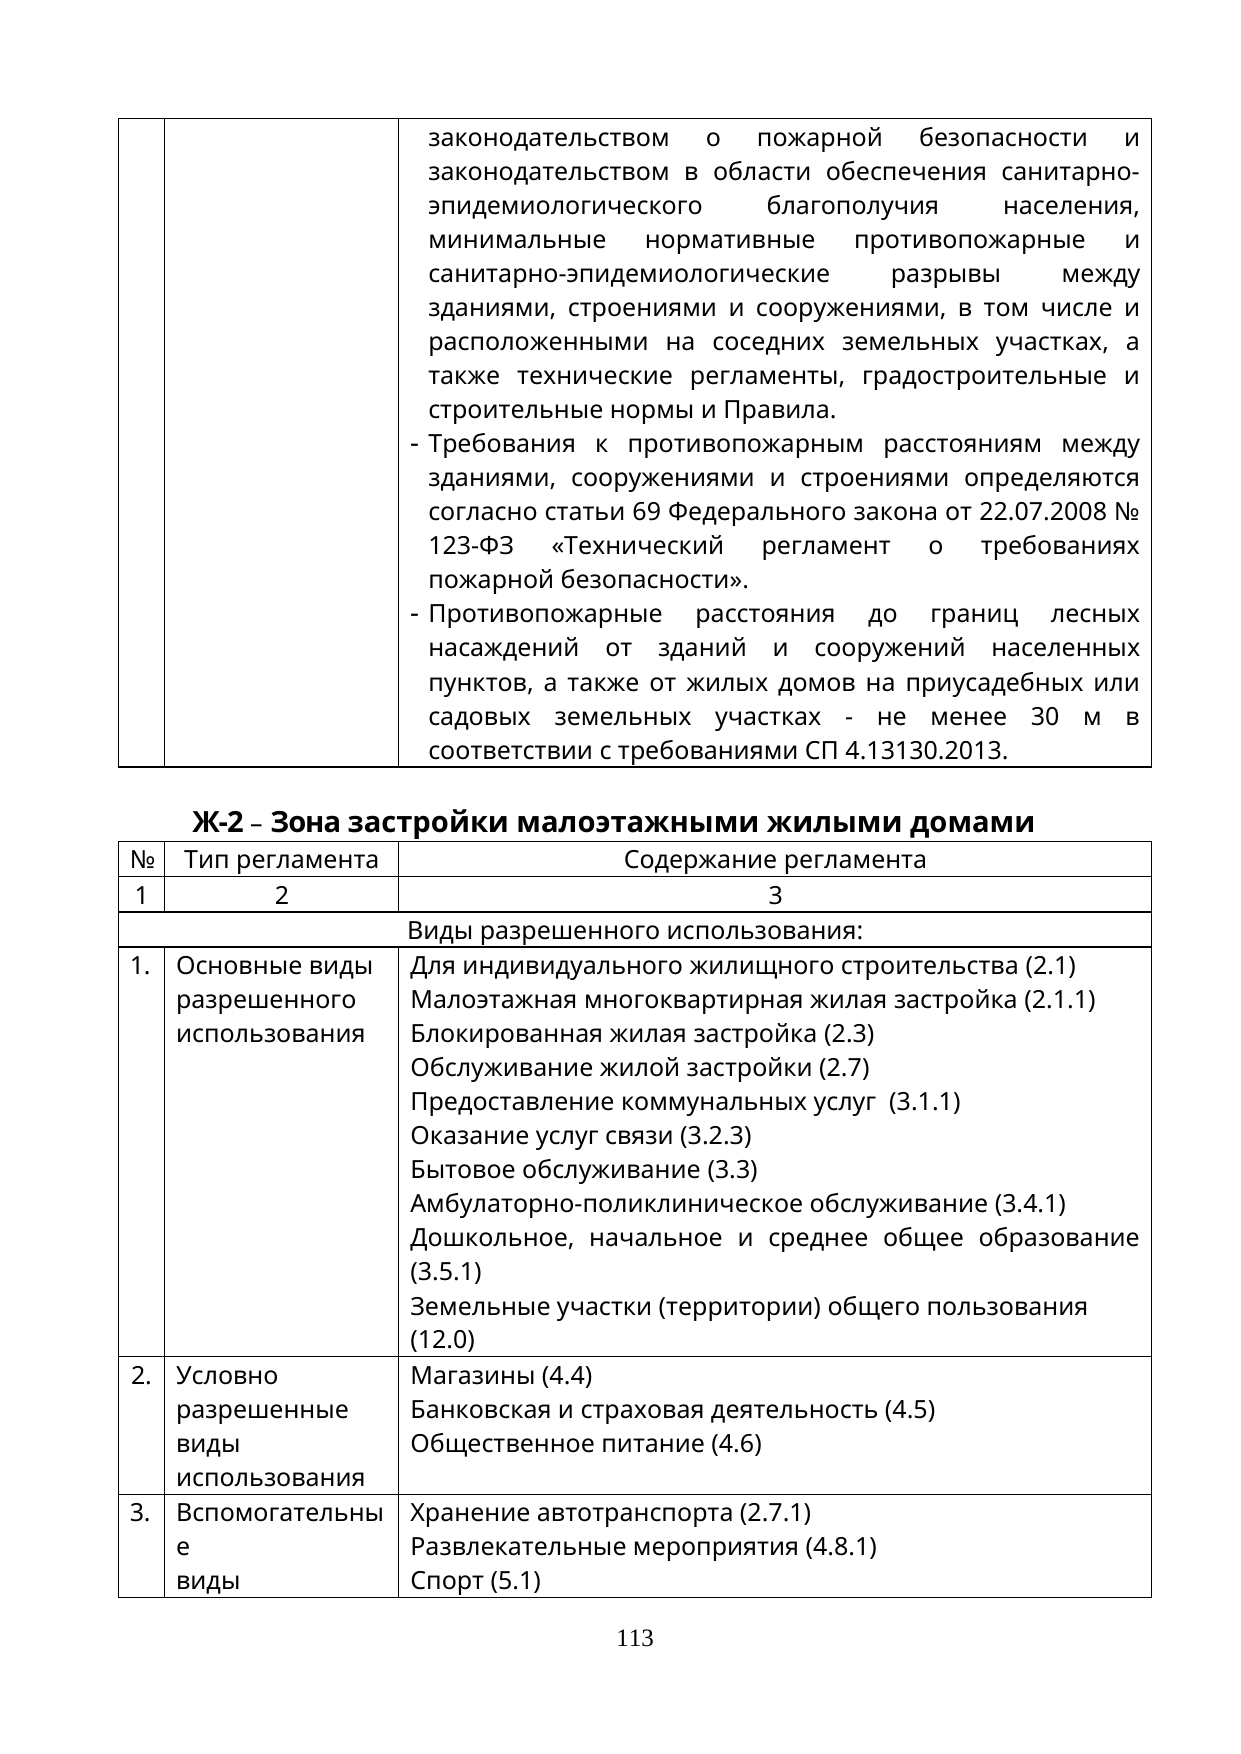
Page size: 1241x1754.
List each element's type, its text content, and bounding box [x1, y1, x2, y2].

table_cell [165, 119, 398, 766]
table_cell Виды разрешенного использования: [119, 913, 1151, 946]
table_header Содержание регламента [399, 842, 1151, 876]
text Ж-2 – Зона застройки малоэтажными жилыми домами [118, 801, 1152, 841]
table_cell Магазины (4.4) Банковская и страховая деятельность (4.5) Общественное питание (4.6) [399, 1357, 1151, 1493]
table_header Тип регламента [165, 842, 398, 876]
table_cell 1 [119, 877, 164, 911]
table_cell 3. [119, 1495, 164, 1597]
table_cell Основные виды разрешенного использования [165, 948, 398, 1356]
table_cell 1. [119, 948, 164, 1356]
table_header № [119, 842, 164, 876]
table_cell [165, 1495, 398, 1597]
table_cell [399, 119, 1151, 766]
table_cell Условно разрешенные виды использования [165, 1357, 398, 1493]
table_cell 2. [119, 1357, 164, 1493]
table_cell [399, 1495, 1151, 1597]
table_cell 6. [119, 119, 164, 766]
table_cell Для индивидуального жилищного строительства (2.1) Малоэтажная многоквартирная жилая застройка (2.1.1) Блокированная жилая застройка (2.3) Обслуживание жилой застройки (2.7) Предоставление коммунальных услуг (3.1.1) Оказание услуг связи (3.2.3) Бытовое обслуживание (3.3) Амбулаторно-поликлиническое обслуживание (3.4.1) Дошкольное, начальное и среднее общее образование (3.5.1) Земельные участки (территории) общего пользования (12.0) [399, 948, 1151, 1356]
table_cell 3 [399, 877, 1151, 911]
table_cell 2 [165, 877, 398, 911]
